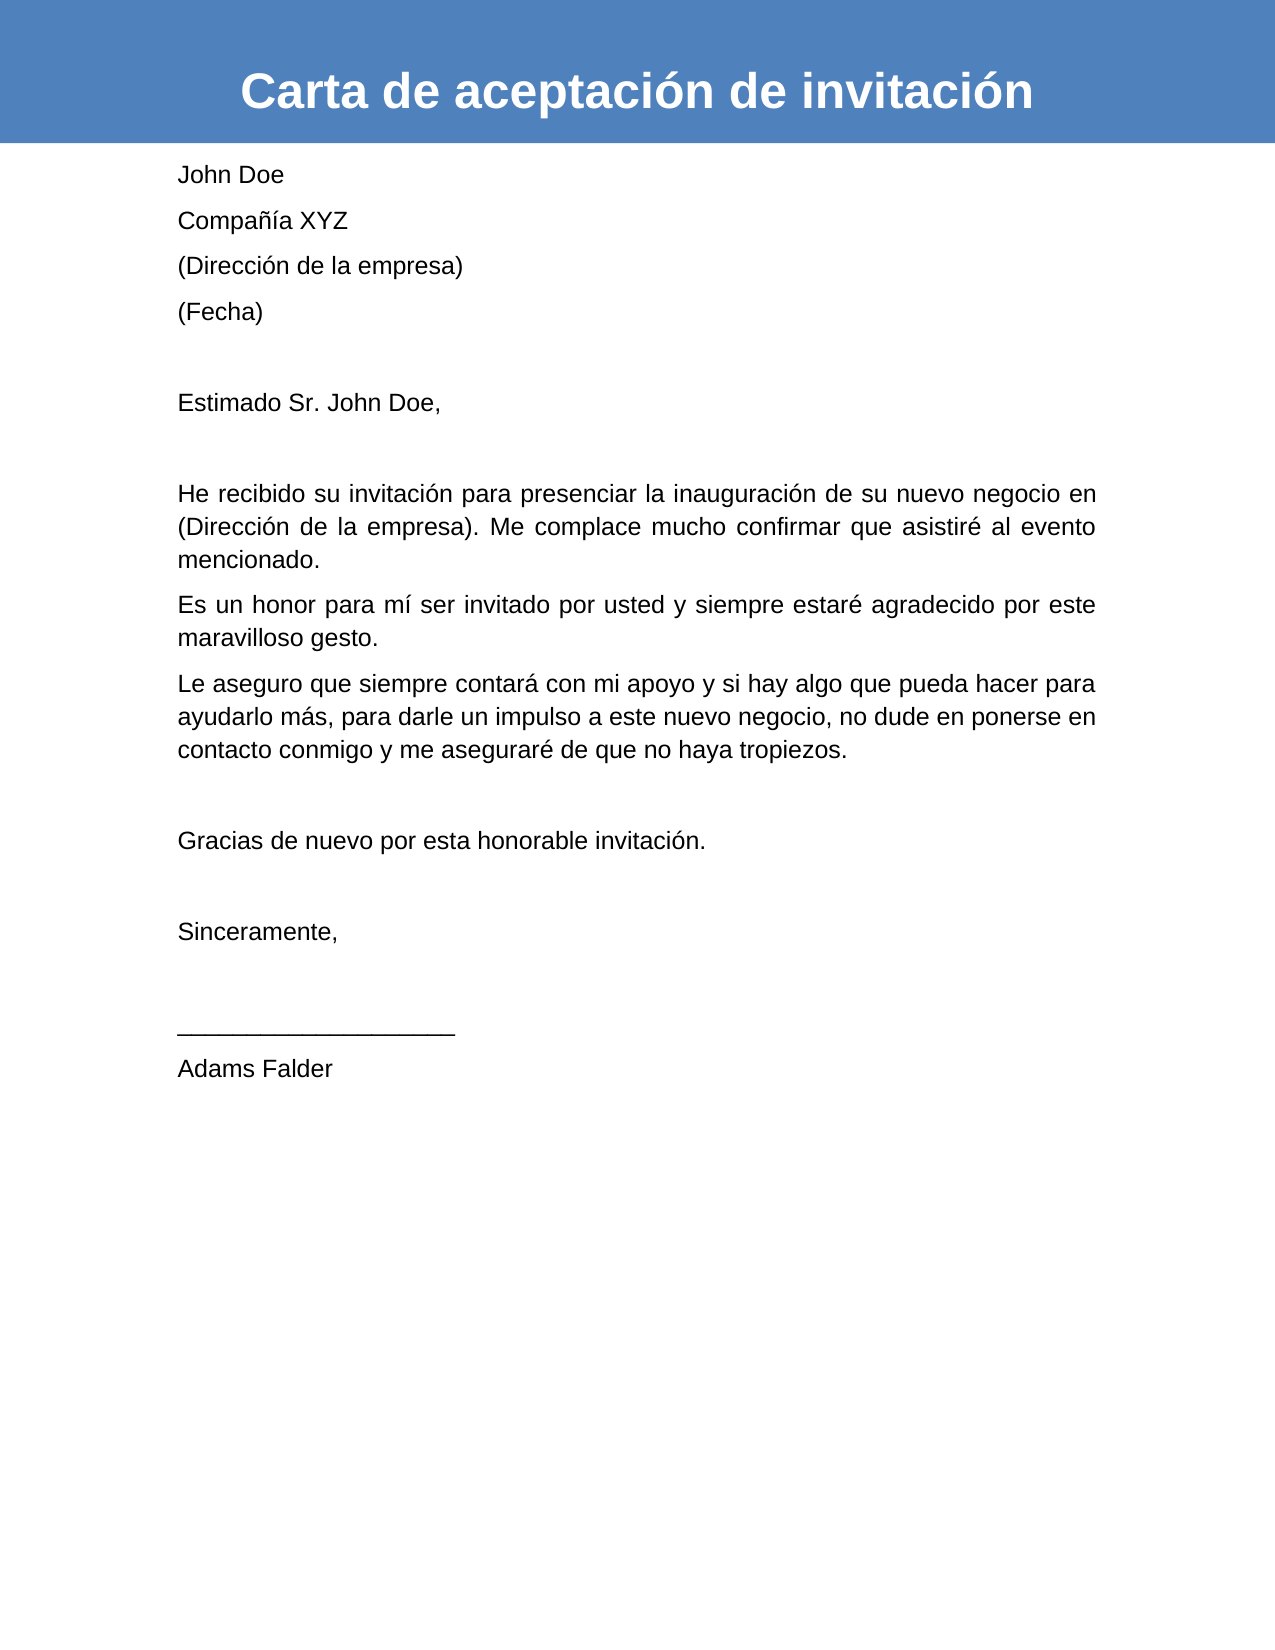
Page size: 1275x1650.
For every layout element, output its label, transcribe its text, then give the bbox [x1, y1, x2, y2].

text Estimado Sr. John Doe, [177, 388, 1098, 416]
text John Doe [177, 160, 1098, 189]
text Es un honor para mí ser invitado por usted y siempre estaré agradecido por este maravilloso gesto. [177, 590, 1098, 652]
text He recibido su invitación para presenciar la inauguración de su nuevo negocio en (Dirección de la empresa). Me complace mucho confirmar que asistiré al evento mencionado. [177, 479, 1098, 573]
text (Fecha) [177, 297, 1098, 325]
text (Dirección de la empresa) [177, 251, 1098, 280]
text Le aseguro que siempre contará con mi apoyo y si hay algo que pueda hacer para ayudarlo más, para darle un impulso a este nuevo negocio, no dude en ponerse en contacto conmigo y me aseguraré de que no haya tropiezos. [177, 669, 1098, 764]
text ____________________ [177, 1008, 1098, 1037]
text Gracias de nuevo por esta honorable invitación. [177, 826, 1098, 855]
text Compañía XYZ [177, 206, 1098, 234]
text Sinceramente, [177, 917, 1098, 946]
text Adams Falder [177, 1053, 1098, 1082]
